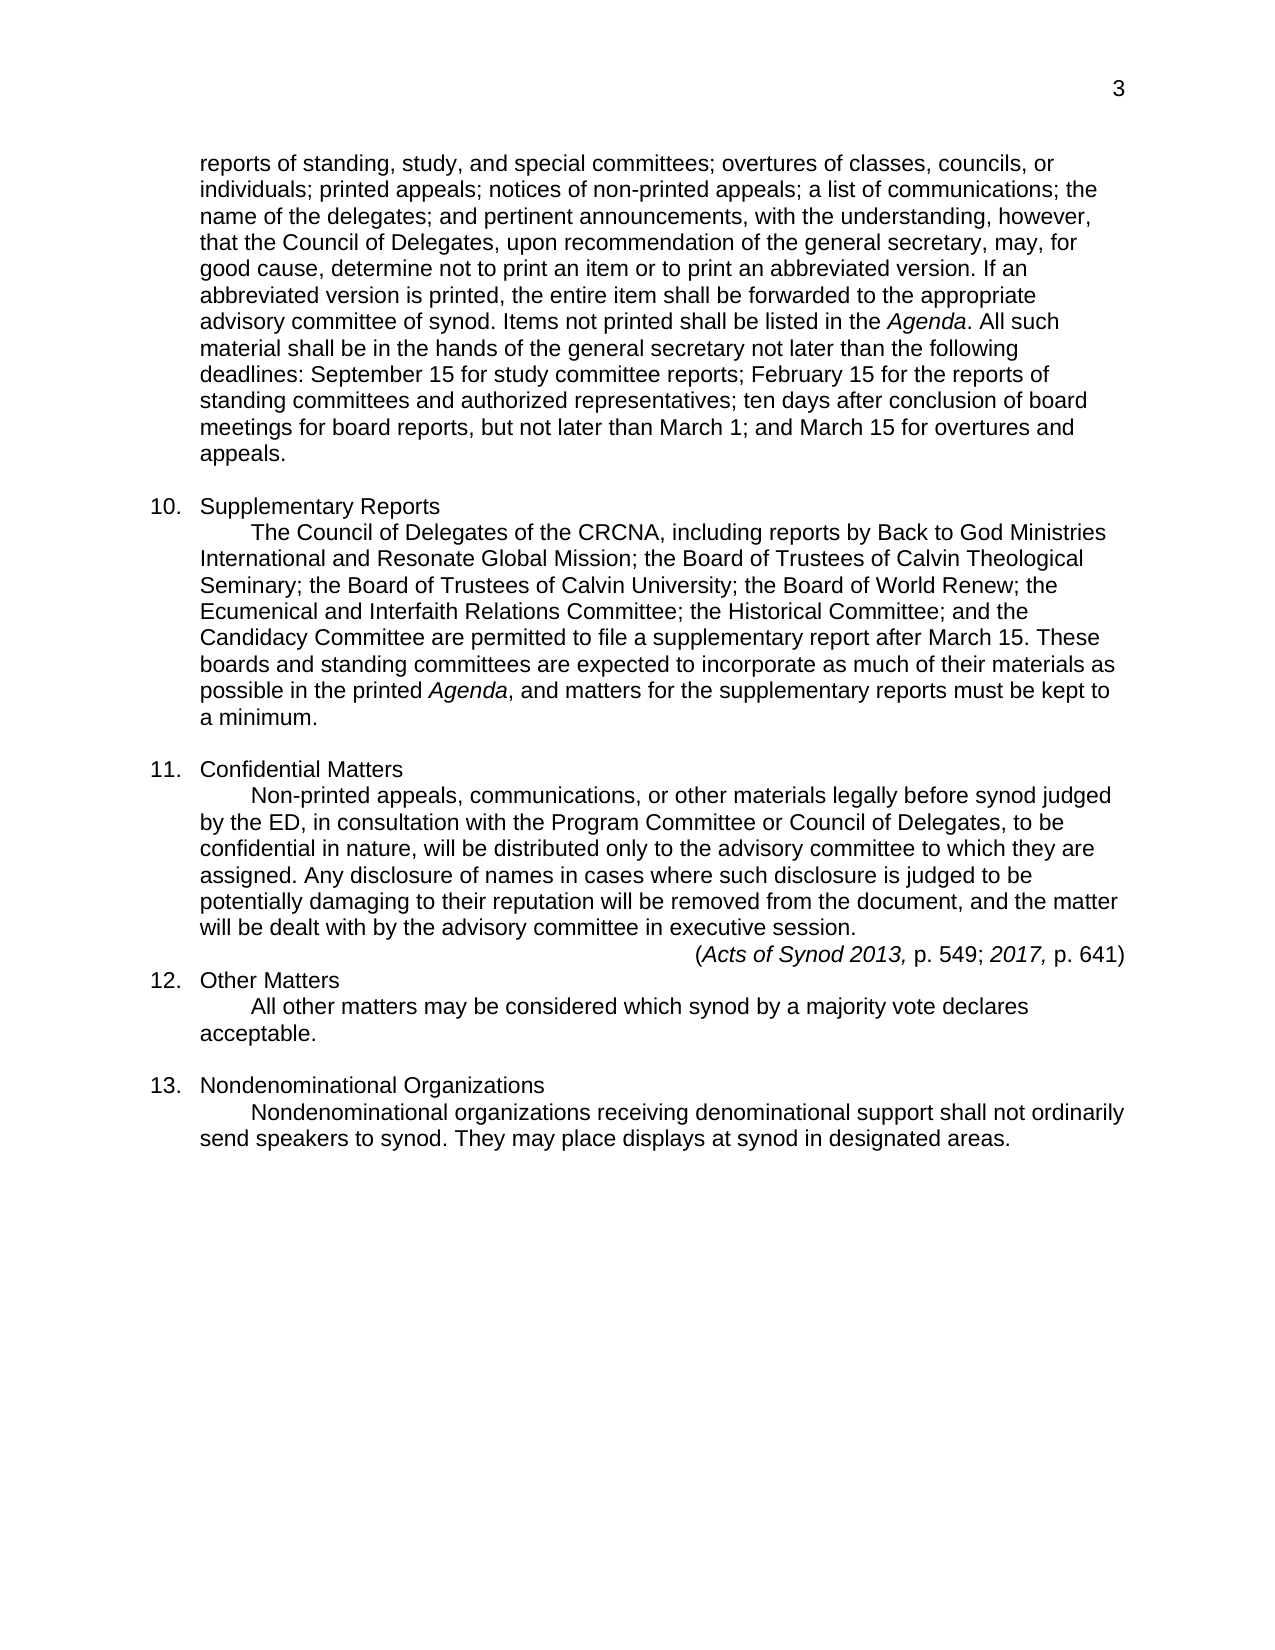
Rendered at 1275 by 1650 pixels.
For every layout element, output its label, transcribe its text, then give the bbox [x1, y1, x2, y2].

text The Council of Delegates of the CRCNA, including reports by Back to God Ministries International and Resonate Global Mission; the Board of Trustees of Calvin Theological Seminary; the Board of Trustees of Calvin University; the Board of World Renew; the Ecumenical and Interfaith Relations Committee; the Historical Committee; and the Candidacy Committee are permitted to file a supplementary report after March 15. These boards and standing committees are expected to incorporate as much of their materials as possible in the printed Agenda, and matters for the supplementary reports must be kept to a minimum. [150, 519, 1125, 730]
text (Acts of Synod 2013, p. 549; 2017, p. 641) [150, 941, 1125, 967]
text All other matters may be considered which synod by a majority vote declares acceptable. [150, 993, 1125, 1046]
text 12. Other Matters [150, 967, 1125, 993]
text 11. Confidential Matters [150, 756, 1125, 782]
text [150, 150, 1125, 466]
text 13. Nondenominational Organizations [150, 1072, 1125, 1099]
text Nondenominational organizations receiving denominational support shall not ordinarily send speakers to synod. They may place displays at synod in designated areas. [150, 1099, 1125, 1151]
text 10. Supplementary Reports [150, 493, 1125, 519]
text Non-printed appeals, communications, or other materials legally before synod judged by the ED, in consultation with the Program Committee or Council of Delegates, to be confidential in nature, will be distributed only to the advisory committee to which they are assigned. Any disclosure of names in cases where such disclosure is judged to be potentially damaging to their reputation will be removed from the document, and the matter will be dealt with by the advisory committee in executive session. [150, 782, 1125, 941]
